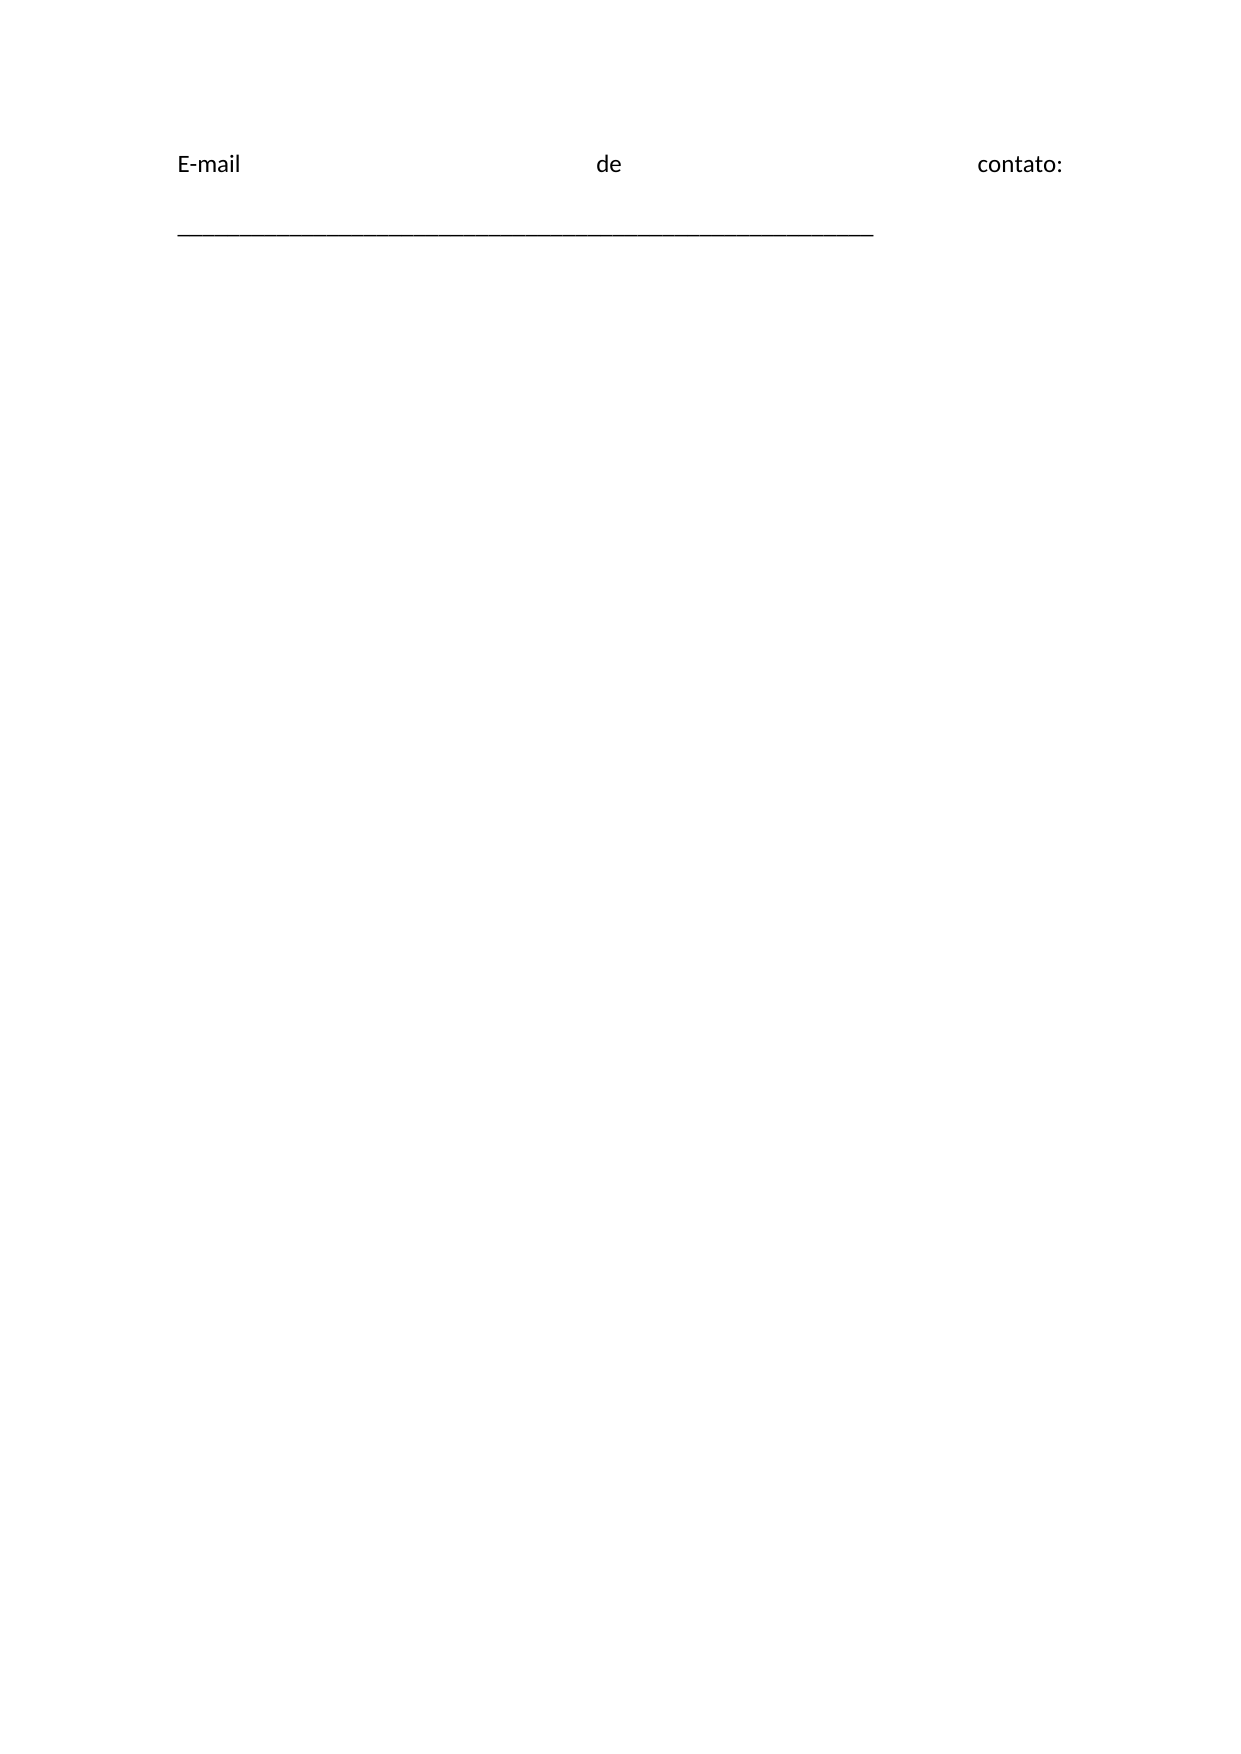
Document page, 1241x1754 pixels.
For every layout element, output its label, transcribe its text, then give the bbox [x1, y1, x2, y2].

text E-mail de contato: ________________________________________________________ [177, 148, 1063, 239]
